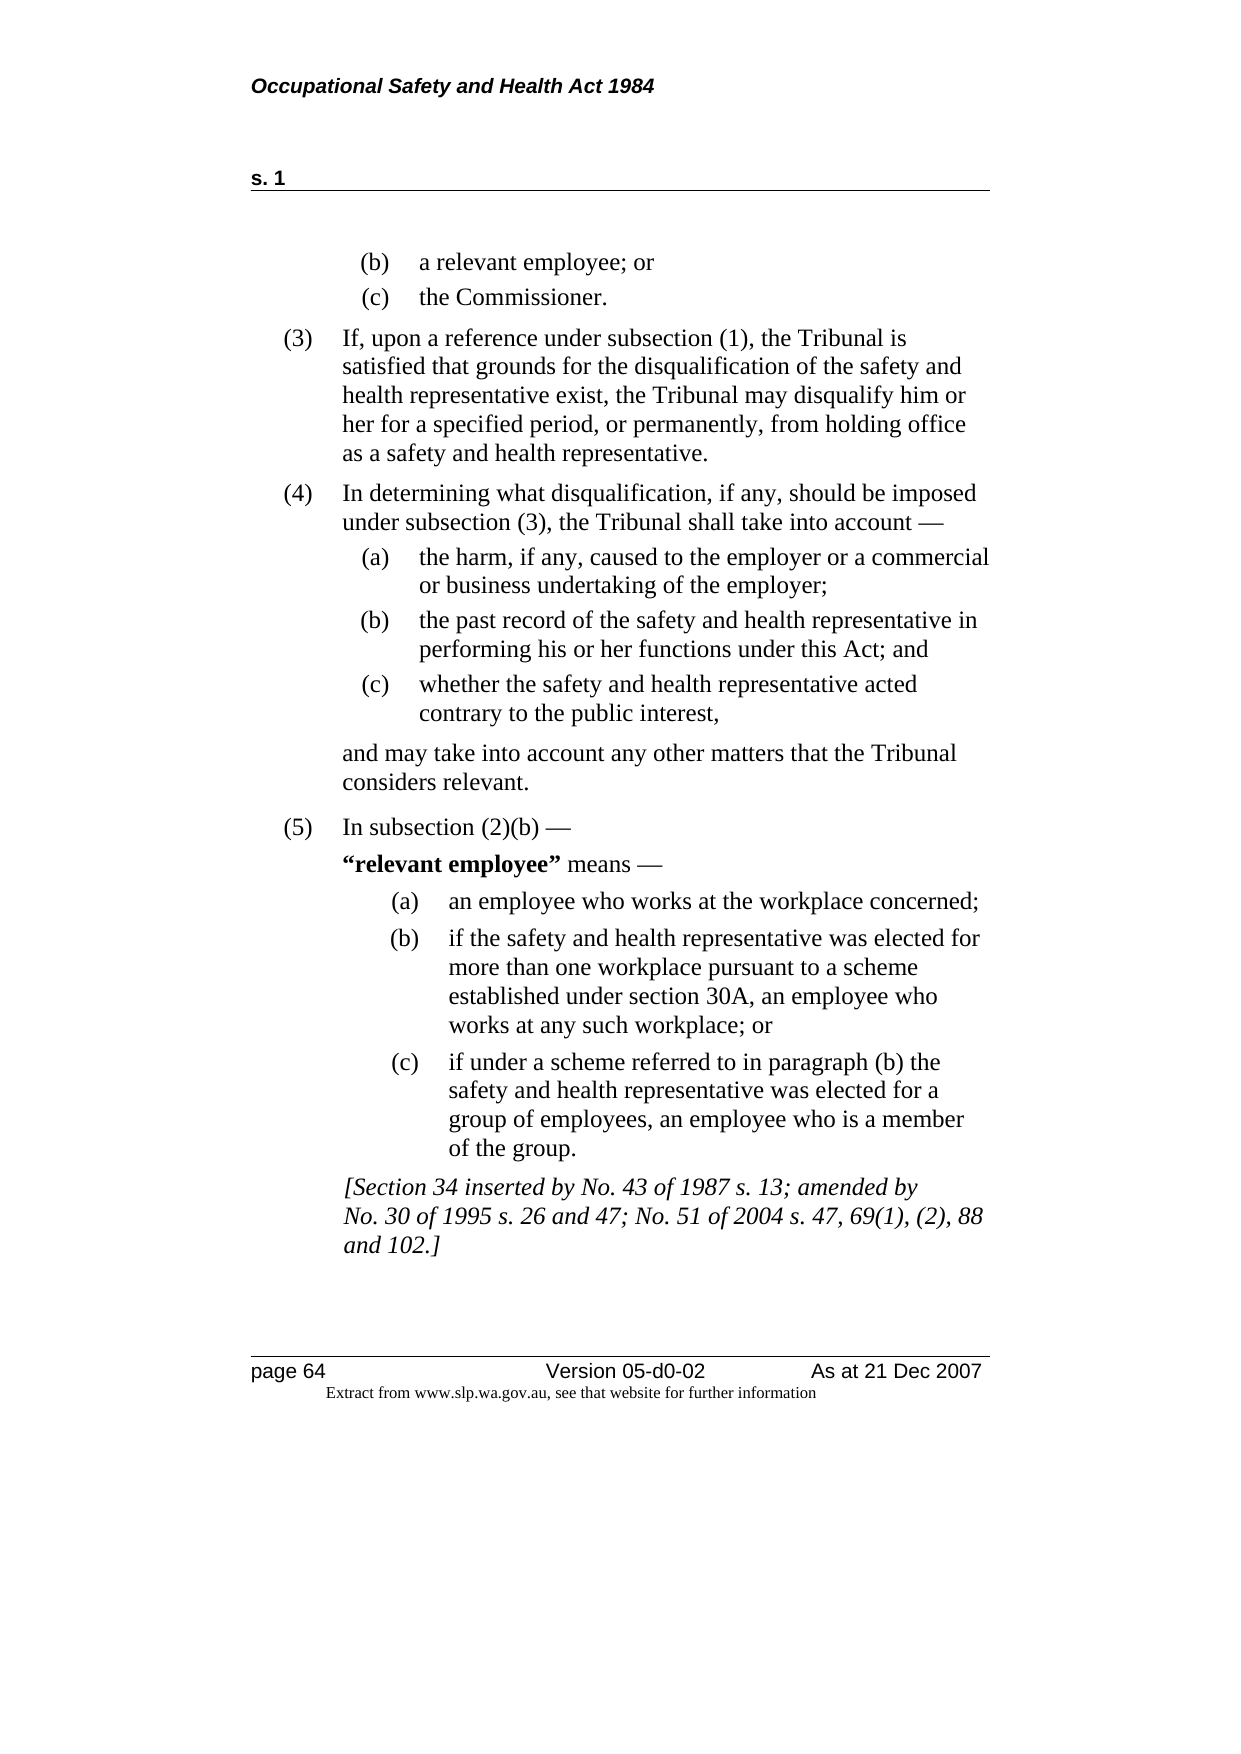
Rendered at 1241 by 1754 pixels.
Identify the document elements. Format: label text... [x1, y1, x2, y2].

text (a) an employee who works at the workplace concerned; [251, 886, 990, 915]
text (b) the past record of the safety and health representative in performing his or her functions under this Act; and [251, 605, 990, 663]
text (4) In determining what disqualification, if any, should be imposed under subsection (3), the Tribunal shall take into account — [251, 478, 990, 535]
text “relevant employee” means — [251, 849, 990, 878]
text (3) If, upon a reference under subsection (1), the Tribunal is satisfied that grounds for the disqualification of the safety and health representative exist, the Tribunal may disqualify him or her for a specified period, or permanently, from holding office as a safety and health representative. [251, 323, 990, 466]
text [Section 34 inserted by No. 43 of 1987 s. 13; amended by No. 30 of 1995 s. 26 and 47; No. 51 of 2004 s. 47, 69(1), (2), 88 and 102.] [251, 1172, 990, 1258]
text (b) a relevant employee; or [251, 247, 990, 276]
text (c) whether the safety and health representative acted contrary to the public interest, [251, 669, 990, 727]
text (a) the harm, if any, caused to the employer or a commercial or business undertaking of the employer; [251, 542, 990, 599]
text (c) if under a scheme referred to in paragraph (b) the safety and health representative was elected for a group of employees, an employee who is a member of the group. [251, 1047, 990, 1162]
text and may take into account any other matters that the Tribunal considers relevant. [251, 738, 990, 796]
text (5) In subsection (2)(b) — [251, 812, 990, 841]
text (c) the Commissioner. [251, 282, 990, 311]
text (b) if the safety and health representative was elected for more than one workplace pursuant to a scheme established under section 30A, an employee who works at any such workplace; or [251, 923, 990, 1038]
